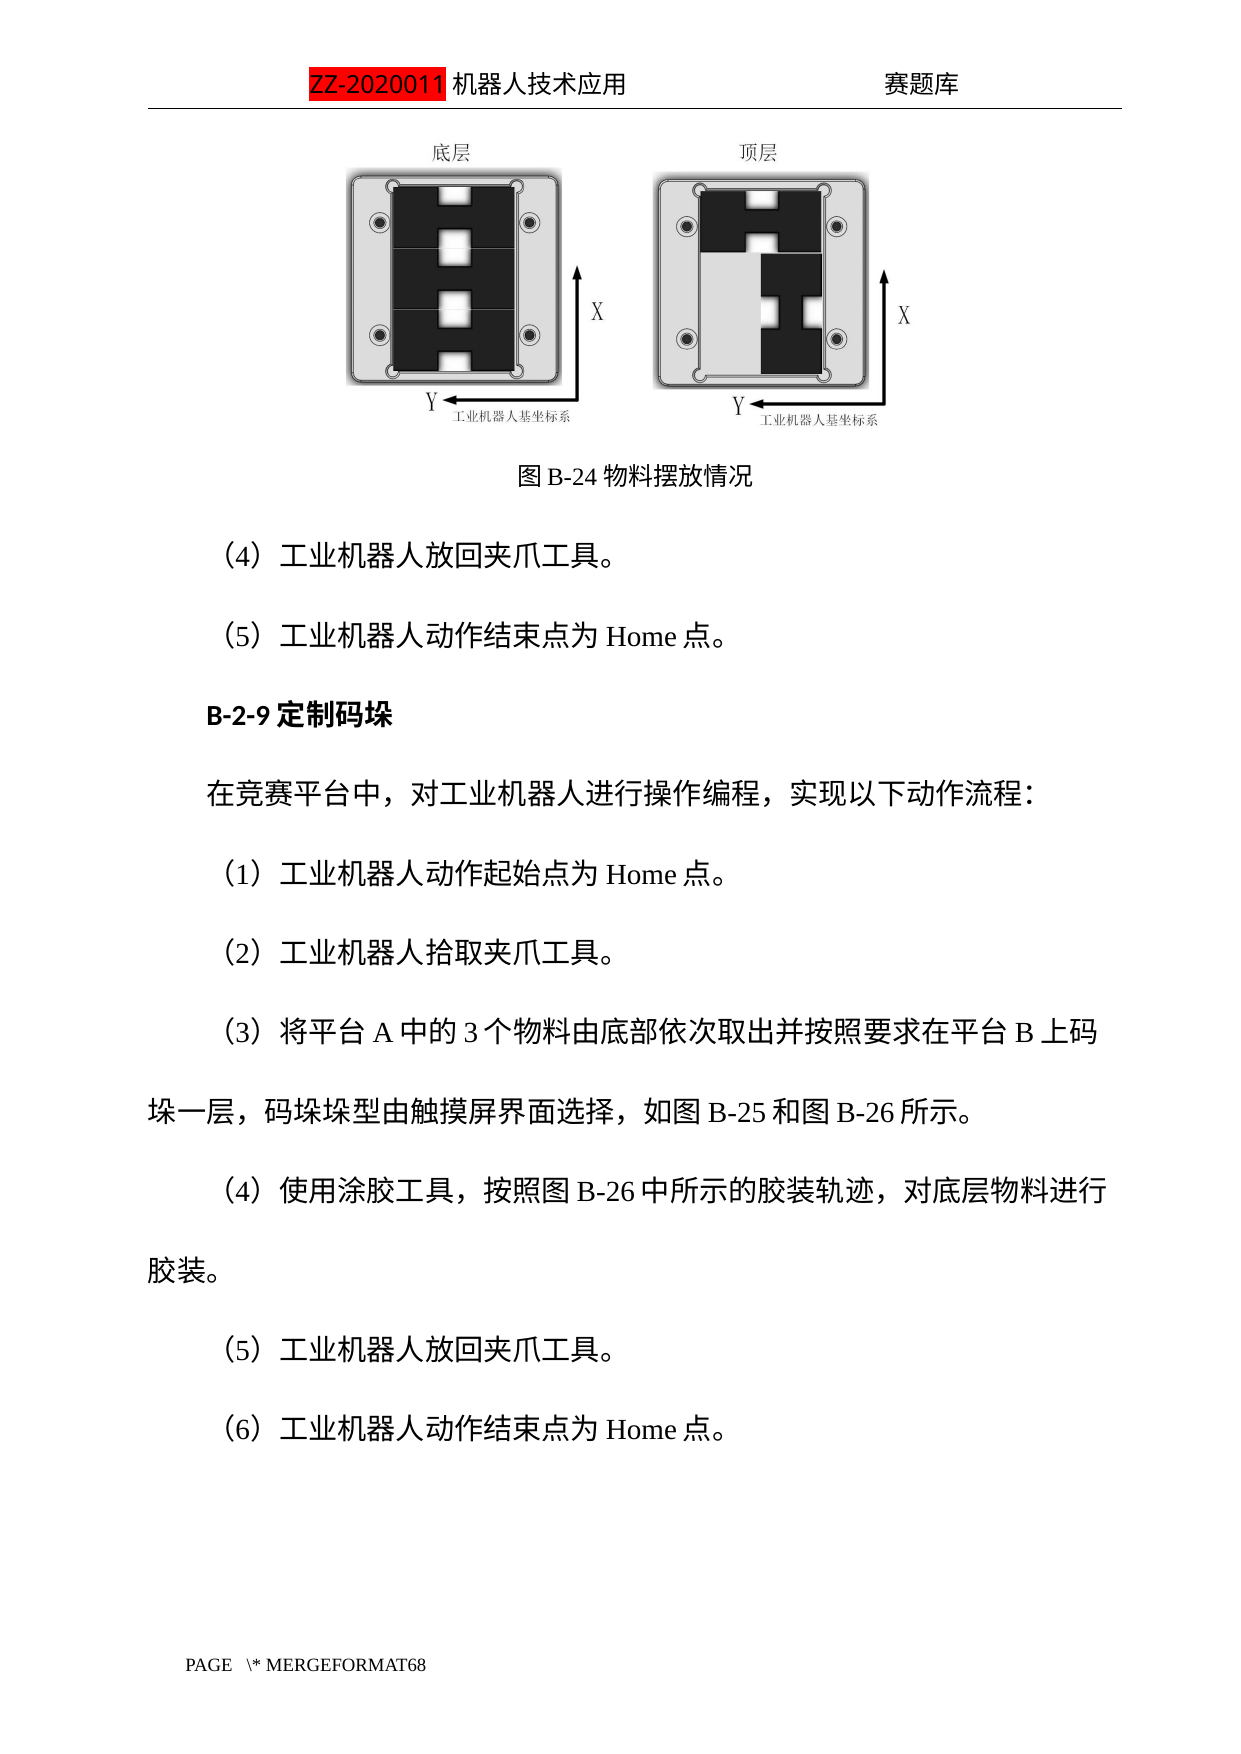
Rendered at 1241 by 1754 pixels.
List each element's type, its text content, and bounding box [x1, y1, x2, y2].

text （4）工业机器人放回夹爪工具。 [148, 514, 1122, 593]
text （3）将平台A中的3个物料由底部依次取出并按照要求在平台B上码垛一层，码垛垛型由触摸屏界面选择，如图B-25和图B-26所示。 [148, 990, 1122, 1149]
text （4）使用涂胶工具，按照图B-26中所示的胶装轨迹，对底层物料进行胶装。 [148, 1149, 1122, 1308]
text （1）工业机器人动作起始点为Home点。 [148, 832, 1122, 911]
text 图B-24 物料摆放情况 [148, 455, 1122, 494]
picture [345, 137, 924, 433]
text B-2-9 定制码垛 [148, 673, 1122, 752]
text （5）工业机器人放回夹爪工具。 [148, 1308, 1122, 1387]
text 在竞赛平台中，对工业机器人进行操作编程，实现以下动作流程： [148, 752, 1122, 832]
text （2）工业机器人拾取夹爪工具。 [148, 911, 1122, 990]
text （6）工业机器人动作结束点为Home点。 [148, 1387, 1122, 1467]
text （5）工业机器人动作结束点为Home点。 [148, 593, 1122, 673]
